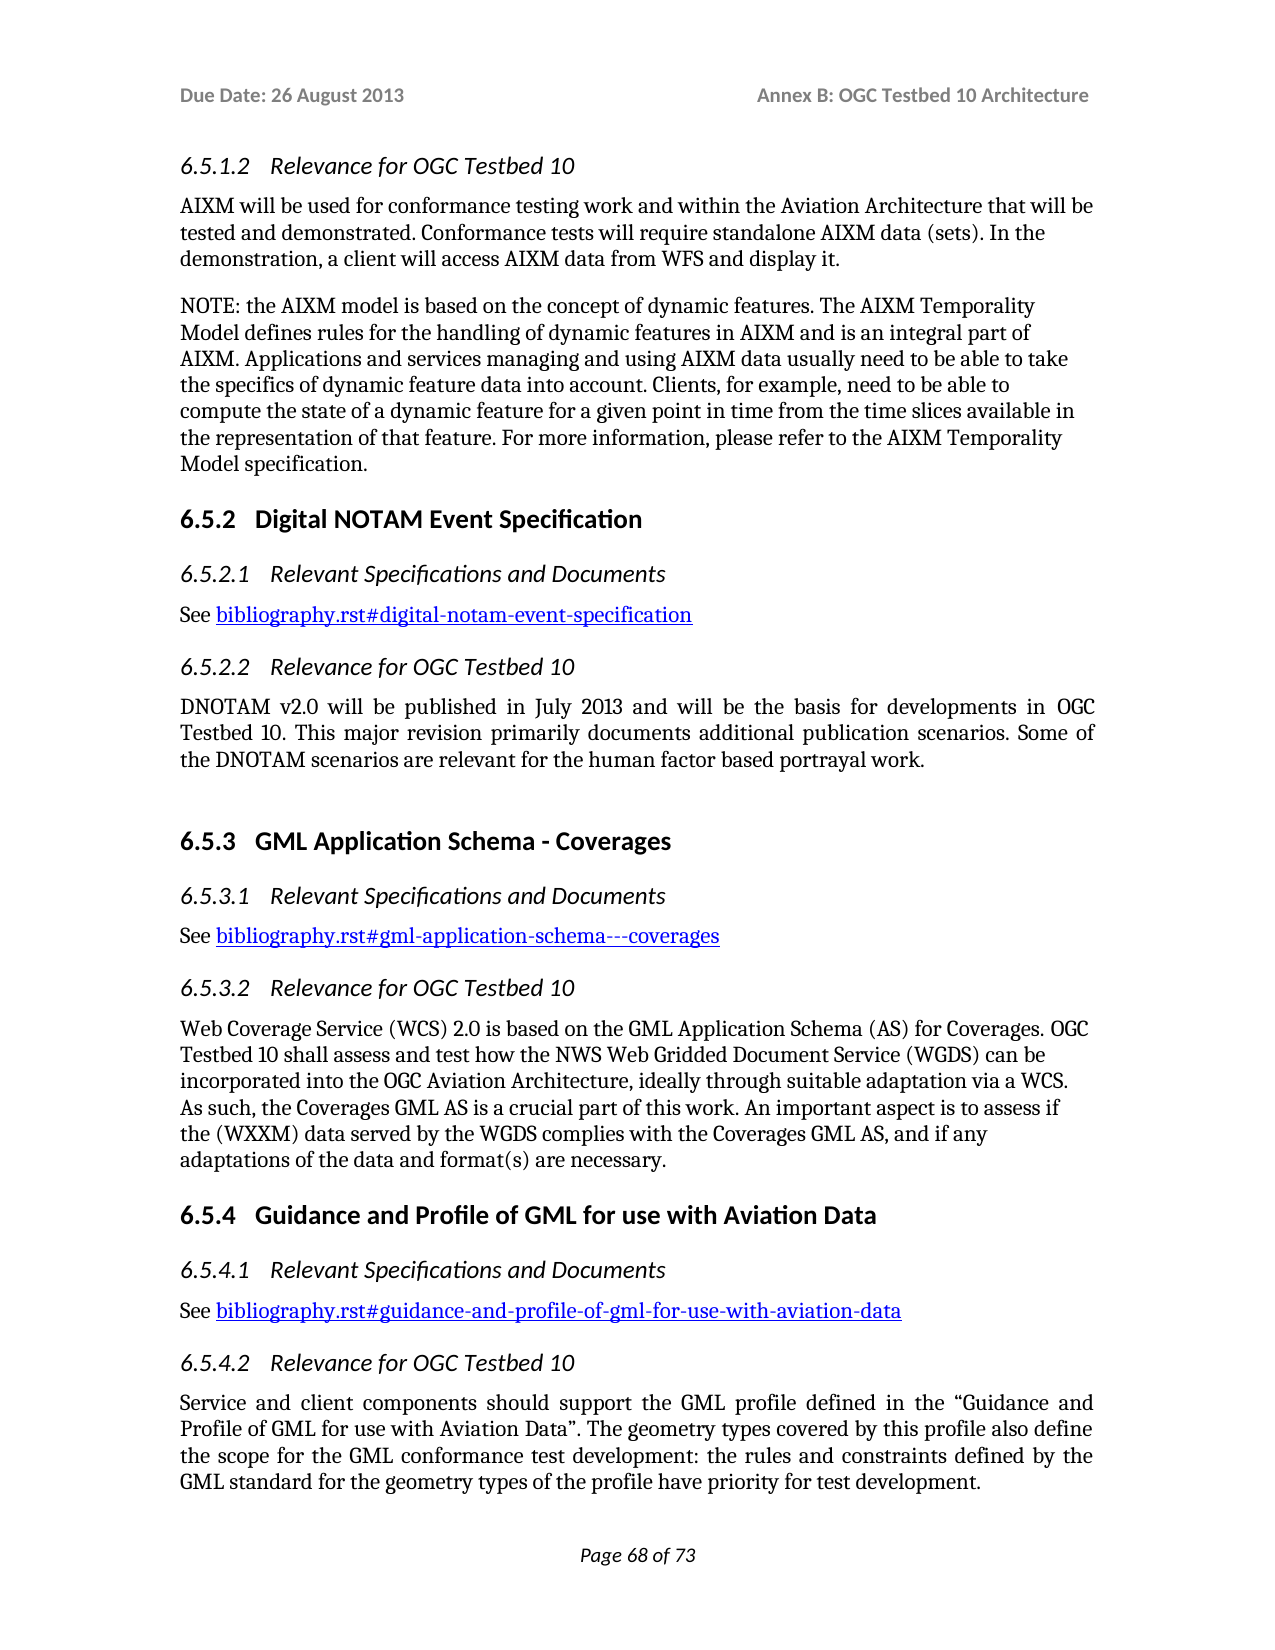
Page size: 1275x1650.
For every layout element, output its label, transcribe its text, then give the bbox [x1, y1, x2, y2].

text See bibliography.rst#digital-notam-event-specification [180, 601, 1095, 628]
text See bibliography.rst#guidance-and-profile-of-gml-for-use-with-aviation-data [180, 1297, 1095, 1324]
subtitle Relevance for OGC Testbed 10 [180, 1347, 1095, 1377]
subtitle Relevance for OGC Testbed 10 [180, 651, 1095, 681]
subtitle Relevant Specifications and Documents [180, 1254, 1095, 1285]
text DNOTAM v2.0 will be published in July 2013 and will be the basis for developments in OGC Testbed 10. This major revision primarily documents additional publication scenarios. Some of the DNOTAM scenarios are relevant for the human factor based portrayal work. [180, 694, 1095, 773]
text Web Coverage Service (WCS) 2.0 is based on the GML Application Schema (AS) for Coverages. OGC Testbed 10 shall assess and test how the NWS Web Gridded Document Service (WGDS) can be incorporated into the OGC Aviation Architecture, ideally through suitable adaptation via a WCS. As such, the Coverages GML AS is a crucial part of this work. An important aspect is to assess if the (WXXM) data served by the WGDS complies with the Coverages GML AS, and if any adaptations of the data and format(s) are necessary. [180, 1015, 1095, 1173]
text Service and client components should support the GML profile defined in the “Guidance and Profile of GML for use with Aviation Data”. The geometry types covered by this profile also define the scope for the GML conformance test development: the rules and constraints defined by the GML standard for the geometry types of the profile have priority for test development. [180, 1390, 1095, 1495]
subtitle Relevant Specifications and Documents [180, 558, 1095, 589]
subtitle Relevance for OGC Testbed 10 [180, 972, 1095, 1003]
subtitle GML Application Schema - Coverages [180, 824, 1095, 857]
subtitle Digital NOTAM Event Specification [180, 502, 1095, 535]
text NOTE: the AIXM model is based on the concept of dynamic features. The AIXM Temporality Model defines rules for the handling of dynamic features in AIXM and is an integral part of AIXM. Applications and services managing and using AIXM data usually need to be able to take the specifics of dynamic feature data into account. Clients, for example, need to be able to compute the state of a dynamic feature for a given point in time from the time slices available in the representation of that feature. For more information, please refer to the AIXM Temporality Model specification. [180, 293, 1095, 477]
subtitle Relevant Specifications and Documents [180, 880, 1095, 911]
subtitle Guidance and Profile of GML for use with Aviation Data [180, 1198, 1095, 1231]
text See bibliography.rst#gml-application-schema---coverages [180, 923, 1095, 949]
subtitle Relevance for OGC Testbed 10 [180, 150, 1095, 181]
text AIXM will be used for conformance testing work and within the Aviation Architecture that will be tested and demonstrated. Conformance tests will require standalone AIXM data (sets). In the demonstration, a client will access AIXM data from WFS and display it. [180, 193, 1095, 272]
